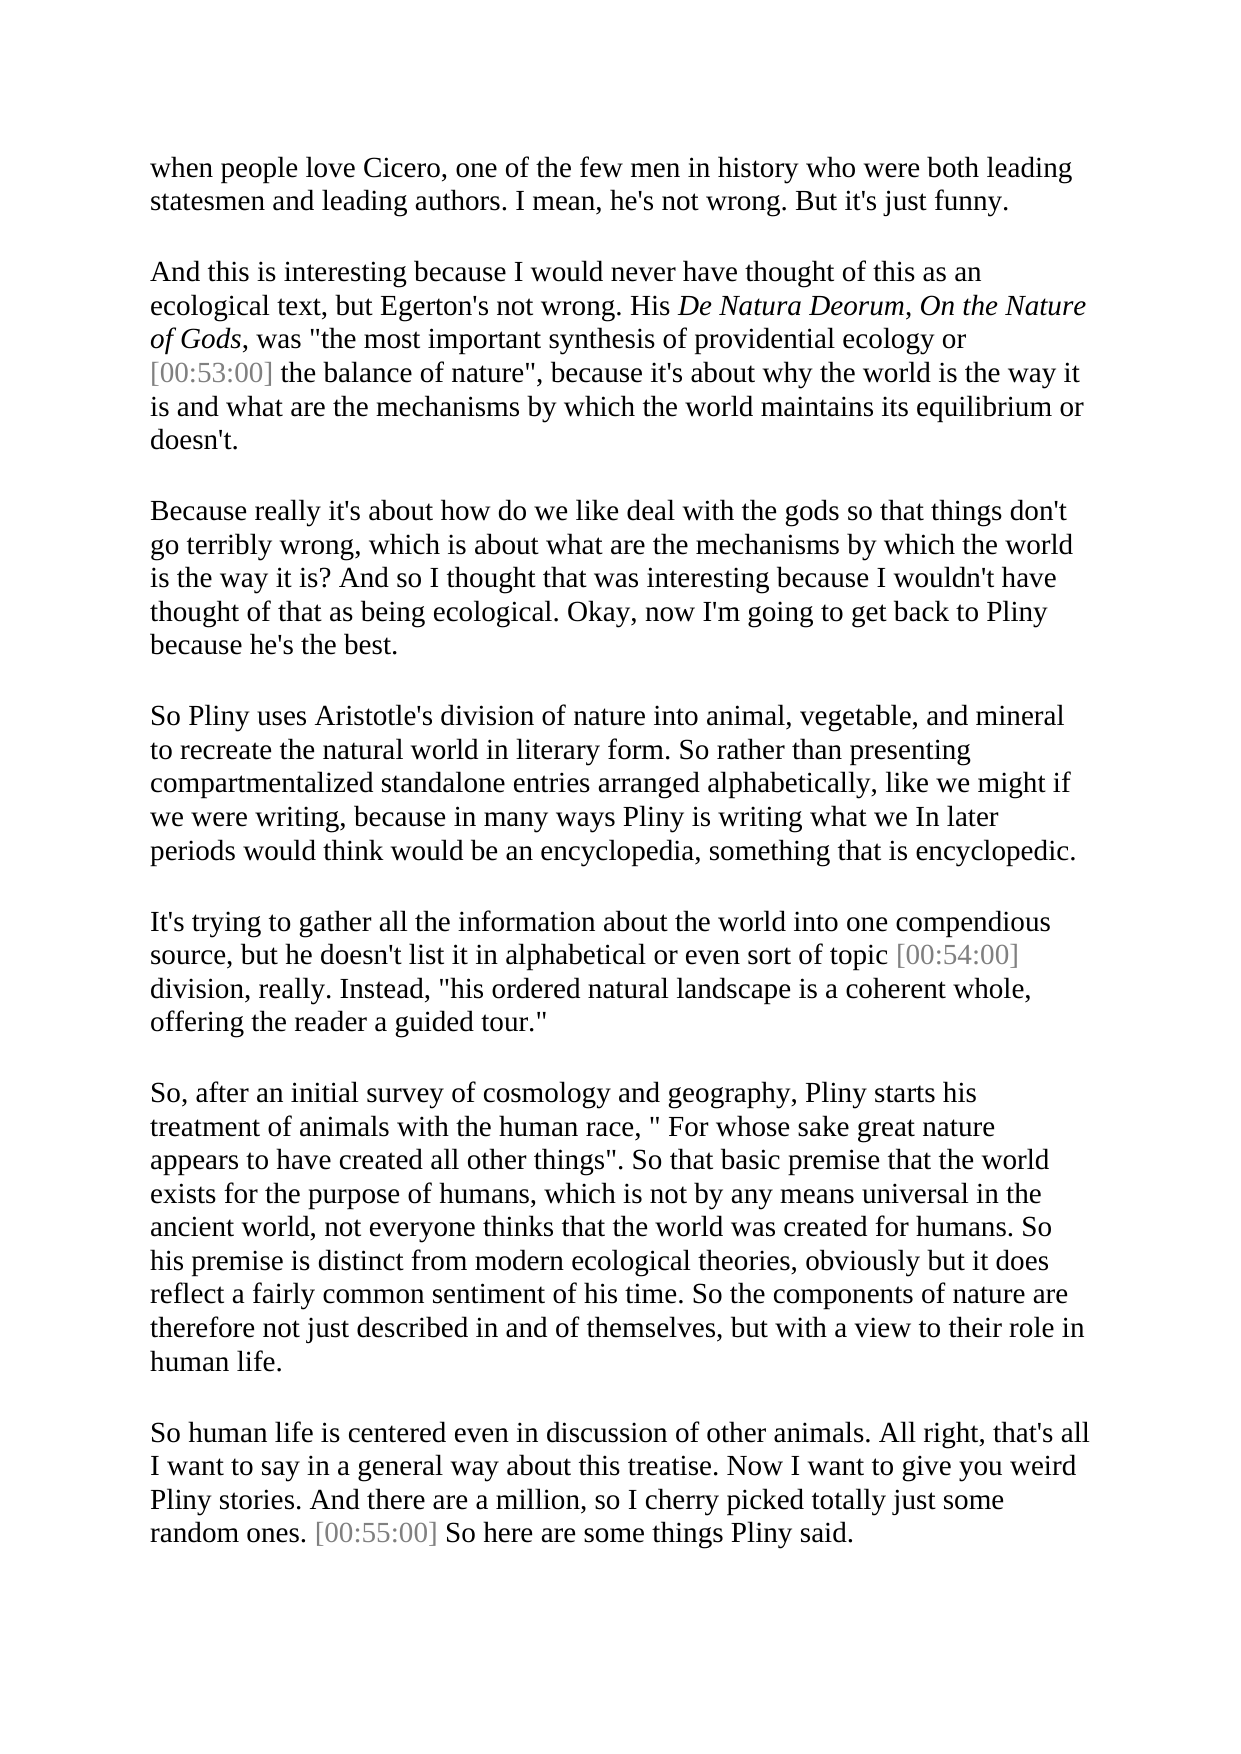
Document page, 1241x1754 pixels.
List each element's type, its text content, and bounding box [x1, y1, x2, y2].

text Because really it's about how do we like deal with the gods so that things don't go terribly wrong, which is about what are the mechanisms by which the world is the way it is? And so I thought that was interesting because I wouldn't have thought of that as being ecological. Okay, now I'm going to get back to Pliny because he's the best. [150, 493, 1090, 661]
text So Pliny uses Aristotle's division of nature into animal, vegetable, and mineral to recreate the natural world in literary form. So rather than presenting compartmentalized standalone entries arranged alphabetically, like we might if we were writing, because in many ways Pliny is writing what we In later periods would think would be an encyclopedia, something that is encyclopedic. [150, 698, 1090, 866]
text It's trying to gather all the information about the world into one compendious source, but he doesn't list it in alphabetical or even sort of topic [00:54:00] division, really. Instead, "his ordered natural landscape is a coherent whole, offering the reader a guided tour." [150, 904, 1090, 1038]
text So, after an initial survey of cosmology and geography, Pliny starts his treatment of animals with the human race, " For whose sake great nature appears to have created all other things". So that basic premise that the world exists for the purpose of humans, which is not by any means universal in the ancient world, not everyone thinks that the world was created for humans. So his premise is distinct from modern ecological theories, obviously but it does reflect a fairly common sentiment of his time. So the components of nature are therefore not just described in and of themselves, but with a view to their role in human life. [150, 1075, 1090, 1377]
text So human life is centered even in discussion of other animals. All right, that's all I want to say in a general way about this treatise. Now I want to give you weird Pliny stories. And there are a million, so I cherry picked totally just some random ones. [00:55:00] So here are some things Pliny said. [150, 1415, 1090, 1549]
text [150, 150, 1090, 217]
text And this is interesting because I would never have thought of this as an ecological text, but Egerton's not wrong. His De Natura Deorum, On the Nature of Gods, was "the most important synthesis of providential ecology or [00:53:00] the balance of nature", because it's about why the world is the way it is and what are the mechanisms by which the world maintains its equilibrium or doesn't. [150, 254, 1090, 456]
